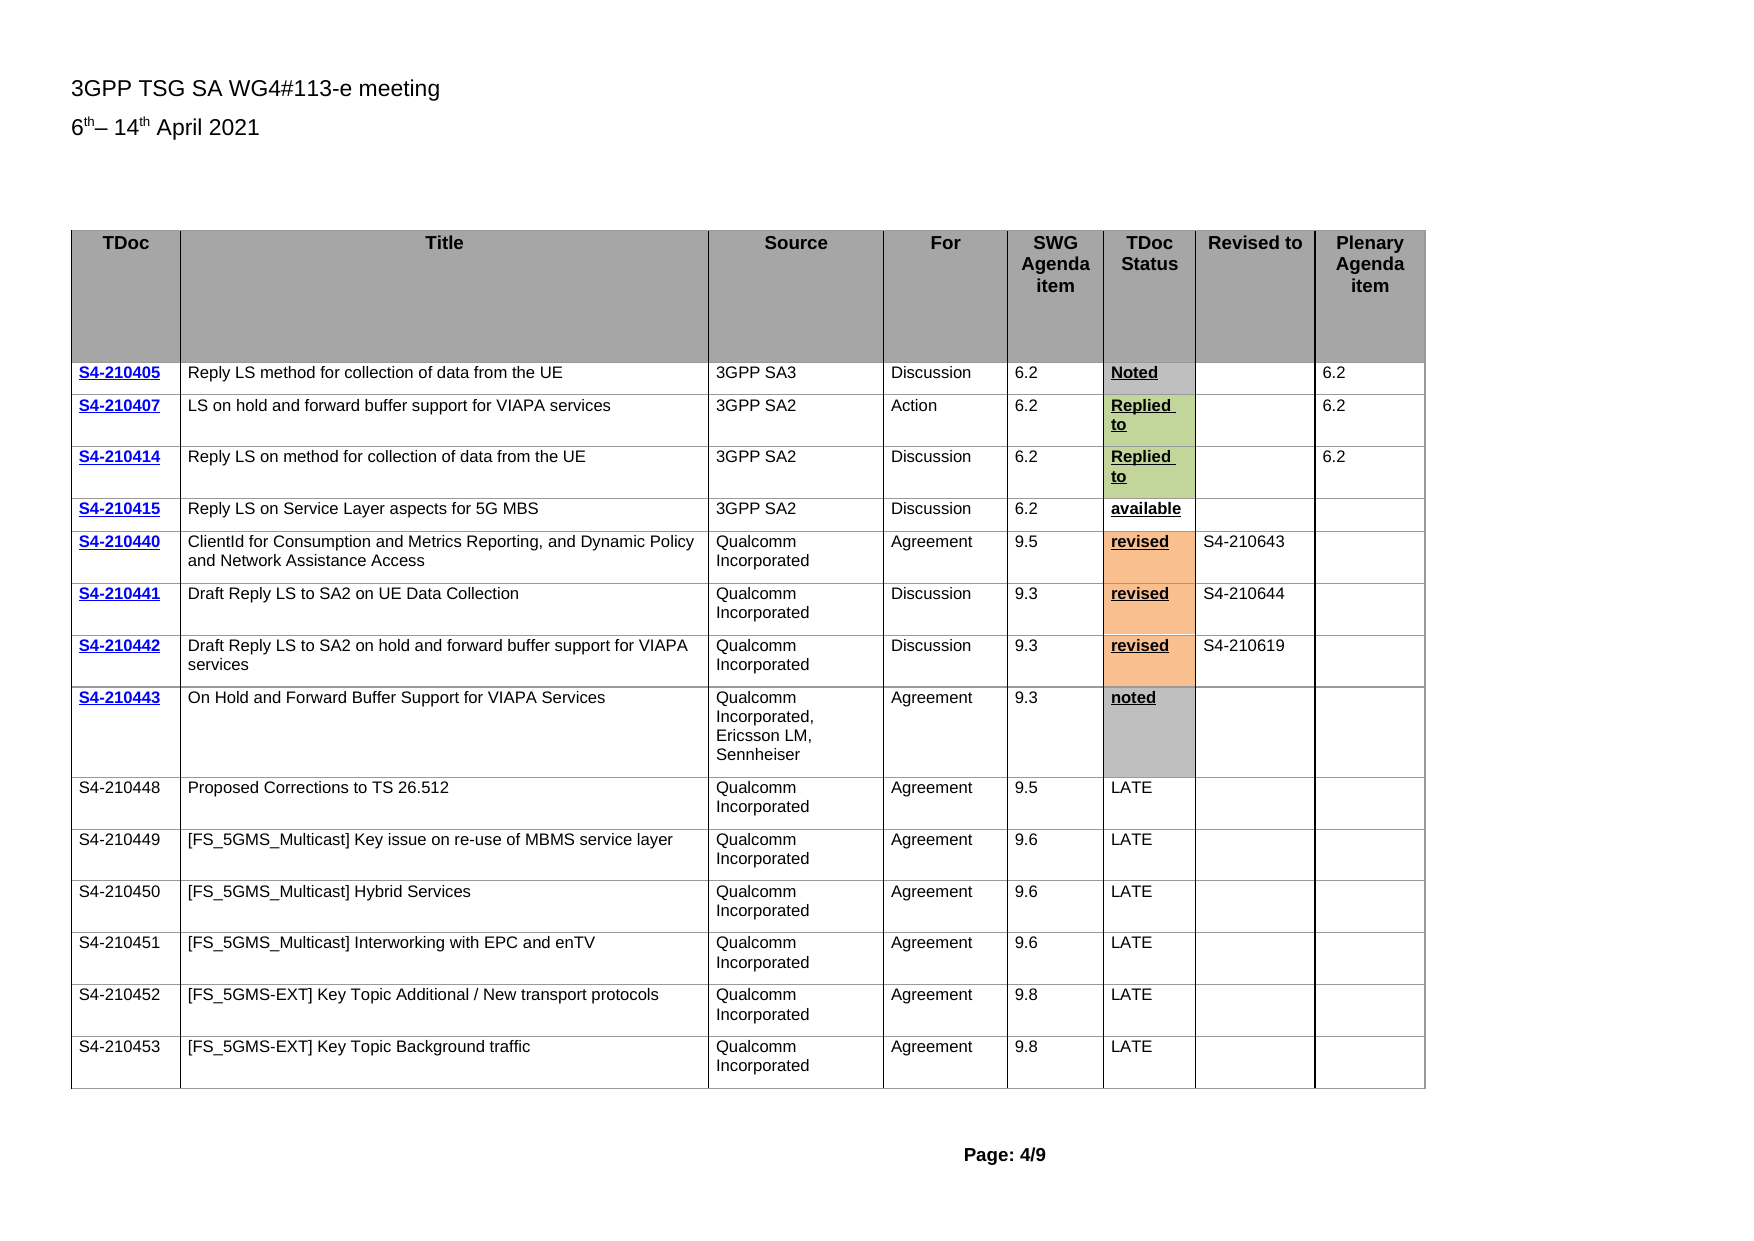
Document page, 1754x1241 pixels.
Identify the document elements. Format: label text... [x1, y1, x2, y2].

table_cell [1316, 1037, 1424, 1088]
table_cell Noted [1104, 363, 1195, 394]
table_cell Discussion [884, 636, 1007, 686]
table_cell Agreement [884, 933, 1007, 984]
table_cell Agreement [884, 830, 1007, 880]
table_cell [1196, 830, 1314, 880]
table_cell Qualcomm Incorporated [709, 778, 883, 828]
table_cell 9.8 [1008, 1037, 1103, 1088]
table_cell Replied to [1104, 447, 1195, 498]
table_cell [1316, 636, 1424, 686]
table_cell S4-210441 [72, 584, 180, 634]
table_cell Qualcomm Incorporated [709, 532, 883, 583]
table_cell S4-210449 [72, 830, 180, 880]
table_cell noted [1104, 688, 1195, 777]
table_cell 6.2 [1316, 395, 1424, 446]
table_cell S4-210440 [72, 532, 180, 583]
table_cell Reply LS on method for collection of data from the UE [181, 447, 708, 498]
table_cell 3GPP SA2 [709, 395, 883, 446]
table_cell Reply LS method for collection of data from the UE [181, 363, 708, 394]
table_cell 6.2 [1316, 363, 1424, 394]
table_cell Qualcomm Incorporated [709, 881, 883, 932]
table_cell [FS_5GMS_Multicast] Hybrid Services [181, 881, 708, 932]
table_cell [1196, 363, 1314, 394]
table_cell 3GPP SA2 [709, 447, 883, 498]
table_cell [1316, 532, 1424, 583]
table_header SWG Agenda item [1008, 231, 1103, 362]
table_cell [FS_5GMS-EXT] Key Topic Background traffic [181, 1037, 708, 1088]
table_cell S4-210619 [1196, 636, 1314, 686]
table_cell Proposed Corrections to TS 26.512 [181, 778, 708, 828]
table_cell Reply LS on Service Layer aspects for 5G MBS [181, 499, 708, 531]
table_cell Draft Reply LS to SA2 on hold and forward buffer support for VIAPA services [181, 636, 708, 686]
table_cell Qualcomm Incorporated [709, 636, 883, 686]
table_cell Qualcomm Incorporated [709, 933, 883, 984]
table_cell Agreement [884, 881, 1007, 932]
table_cell LATE [1104, 1037, 1195, 1088]
table_cell ClientId for Consumption and Metrics Reporting, and Dynamic Policy and Network Assistance Access [181, 532, 708, 583]
table_cell Agreement [884, 985, 1007, 1036]
table_cell 9.6 [1008, 830, 1103, 880]
table_header Plenary Agenda item [1316, 231, 1424, 362]
table_cell [1196, 499, 1314, 531]
table_cell [1196, 1037, 1314, 1088]
table_cell [1316, 830, 1424, 880]
table_cell LATE [1104, 778, 1195, 828]
table_cell [FS_5GMS_Multicast] Key issue on re-use of MBMS service layer [181, 830, 708, 880]
table_cell Qualcomm Incorporated [709, 985, 883, 1036]
table_cell Discussion [884, 363, 1007, 394]
table_cell S4-210644 [1196, 584, 1314, 634]
table_cell On Hold and Forward Buffer Support for VIAPA Services [181, 688, 708, 777]
table_cell revised [1104, 584, 1195, 634]
table_cell 6.2 [1316, 447, 1424, 498]
table_cell 9.3 [1008, 688, 1103, 777]
table_cell 3GPP SA3 [709, 363, 883, 394]
table_cell [FS_5GMS-EXT] Key Topic Additional / New transport protocols [181, 985, 708, 1036]
table_cell LATE [1104, 933, 1195, 984]
table_cell Replied to [1104, 395, 1195, 446]
table_cell S4-210448 [72, 778, 180, 828]
table_cell S4-210405 [72, 363, 180, 394]
table_cell [1196, 778, 1314, 828]
table_cell [1316, 933, 1424, 984]
table_cell S4-210442 [72, 636, 180, 686]
table_cell [1196, 881, 1314, 932]
table_cell Discussion [884, 447, 1007, 498]
table_cell 6.2 [1008, 363, 1103, 394]
table_cell Discussion [884, 499, 1007, 531]
table_cell [FS_5GMS_Multicast] Interworking with EPC and enTV [181, 933, 708, 984]
table_cell Qualcomm Incorporated [709, 584, 883, 634]
table_cell Agreement [884, 1037, 1007, 1088]
table_cell 9.8 [1008, 985, 1103, 1036]
table_cell revised [1104, 532, 1195, 583]
table_header For [884, 231, 1007, 362]
table_cell [1196, 688, 1314, 777]
table_cell S4-210443 [72, 688, 180, 777]
table_cell Draft Reply LS to SA2 on UE Data Collection [181, 584, 708, 634]
table_cell 9.5 [1008, 532, 1103, 583]
table_cell [1316, 881, 1424, 932]
table_cell 6.2 [1008, 499, 1103, 531]
table_cell LATE [1104, 830, 1195, 880]
table_cell Discussion [884, 584, 1007, 634]
table_cell 6.2 [1008, 395, 1103, 446]
table_cell 9.3 [1008, 584, 1103, 634]
table_cell 3GPP SA2 [709, 499, 883, 531]
table_cell [1316, 584, 1424, 634]
table_cell available [1104, 499, 1195, 531]
table_cell LATE [1104, 881, 1195, 932]
table_header TDoc Status [1104, 231, 1195, 362]
table_cell Agreement [884, 688, 1007, 777]
table_cell Qualcomm Incorporated, Ericsson LM, Sennheiser [709, 688, 883, 777]
table_cell 9.6 [1008, 933, 1103, 984]
table_cell S4-210453 [72, 1037, 180, 1088]
table_cell S4-210407 [72, 395, 180, 446]
table_cell LATE [1104, 985, 1195, 1036]
table_header Source [709, 231, 883, 362]
table_cell revised [1104, 636, 1195, 686]
table_cell Qualcomm Incorporated [709, 1037, 883, 1088]
table_cell [1316, 499, 1424, 531]
table_cell [1196, 933, 1314, 984]
table_cell S4-210452 [72, 985, 180, 1036]
table_cell S4-210450 [72, 881, 180, 932]
table_header TDoc [72, 231, 180, 362]
table_cell 9.6 [1008, 881, 1103, 932]
table_cell Agreement [884, 532, 1007, 583]
table_cell S4-210451 [72, 933, 180, 984]
table_cell 9.3 [1008, 636, 1103, 686]
table_cell Qualcomm Incorporated [709, 830, 883, 880]
table_cell LS on hold and forward buffer support for VIAPA services [181, 395, 708, 446]
table_cell S4-210643 [1196, 532, 1314, 583]
table_cell [1196, 985, 1314, 1036]
table_cell [1196, 447, 1314, 498]
table_cell [1316, 688, 1424, 777]
table_cell [1196, 395, 1314, 446]
table_cell [1316, 985, 1424, 1036]
table_cell S4-210414 [72, 447, 180, 498]
table_cell Action [884, 395, 1007, 446]
table_cell 6.2 [1008, 447, 1103, 498]
table_header Title [181, 231, 708, 362]
table_cell Agreement [884, 778, 1007, 828]
table_cell [1316, 778, 1424, 828]
table_cell 9.5 [1008, 778, 1103, 828]
table_cell S4-210415 [72, 499, 180, 531]
table_header Revised to [1196, 231, 1314, 362]
